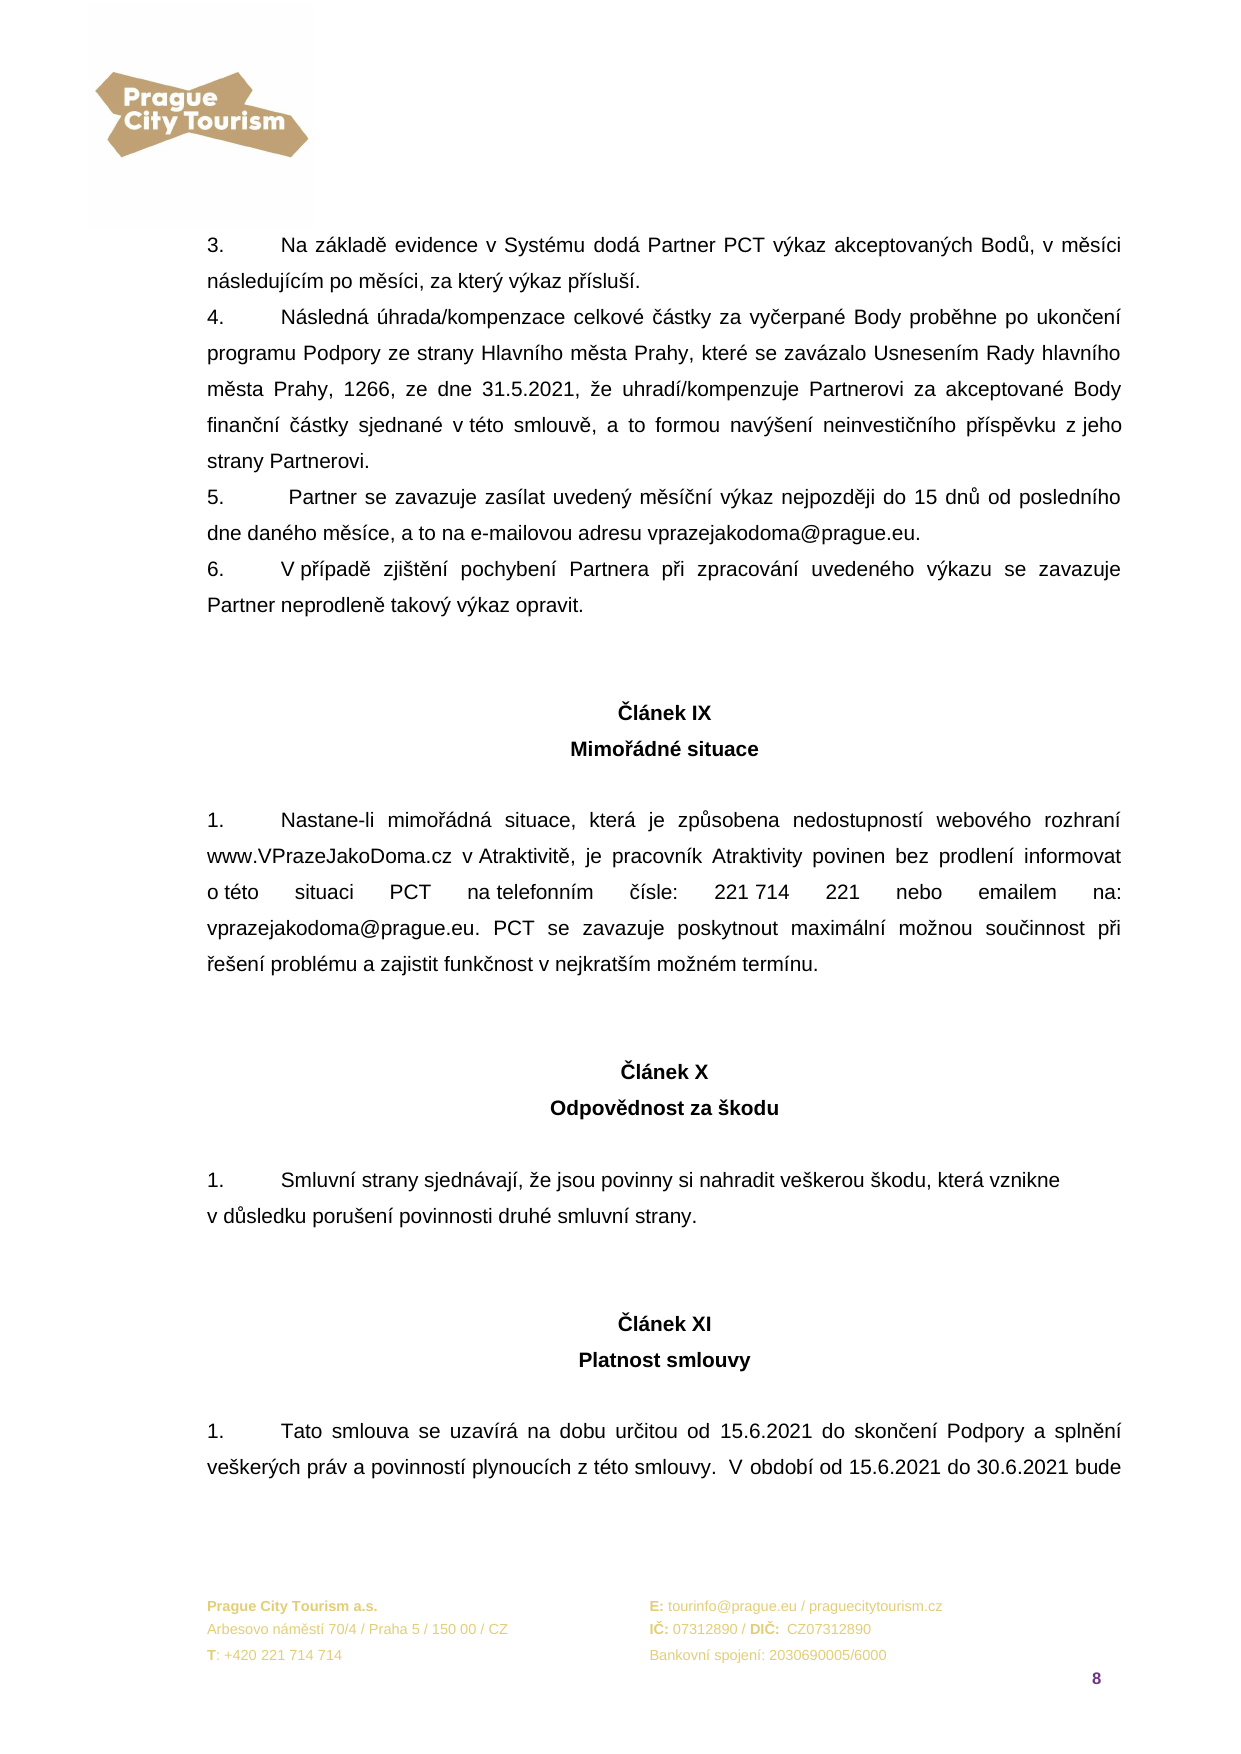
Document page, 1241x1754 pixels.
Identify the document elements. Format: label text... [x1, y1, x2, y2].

text Mimořádné situace [207, 736, 1122, 760]
text Článek X [207, 1060, 1122, 1084]
text Odpovědnost za škodu [207, 1096, 1122, 1120]
text 5. Partner se zavazuje zasílat uvedený měsíční výkaz nejpozději do 15 dnů od posledního dne daného měsíce, a to na e-mailovou adresu vprazejakodoma@prague.eu. [207, 485, 1122, 545]
text 4. Následná úhrada/kompenzace celkové částky za vyčerpané Body proběhne po ukončení programu Podpory ze strany Hlavního města Prahy, které se zavázalo Usnesením Rady hlavního města Prahy, 1266, ze dne 31.5.2021, že uhradí/kompenzuje Partnerovi za akceptované Body finanční částky sjednané v této smlouvě, a to formou navýšení neinvestičního příspěvku z jeho strany Partnerovi. [207, 305, 1122, 473]
text 1. Nastane-li mimořádná situace, která je způsobena nedostupností webového rozhraní www.VPrazeJakoDoma.cz v Atraktivitě, je pracovník Atraktivity povinen bez prodlení informovat o této situaci PCT na telefonním čísle: 221 714 221 nebo emailem na: vprazejakodoma@prague.eu. PCT se zavazuje poskytnout maximální možnou součinnost při řešení problému a zajistit funkčnost v nejkratším možném termínu. [207, 808, 1122, 976]
picture [88, 3, 314, 229]
text Platnost smlouvy [207, 1347, 1122, 1371]
text Článek XI [207, 1311, 1122, 1335]
text Článek IX [207, 701, 1122, 724]
text 1. Smluvní strany sjednávají, že jsou povinny si nahradit veškerou škodu, která vznikne v důsledku porušení povinnosti druhé smluvní strany. [207, 1168, 1122, 1228]
text 3. Na základě evidence v Systému dodá Partner PCT výkaz akceptovaných Bodů, v měsíci následujícím po měsíci, za který výkaz přísluší. [207, 233, 1122, 293]
text 6. V případě zjištění pochybení Partnera při zpracování uvedeného výkazu se zavazuje Partner neprodleně takový výkaz opravit. [207, 557, 1122, 617]
